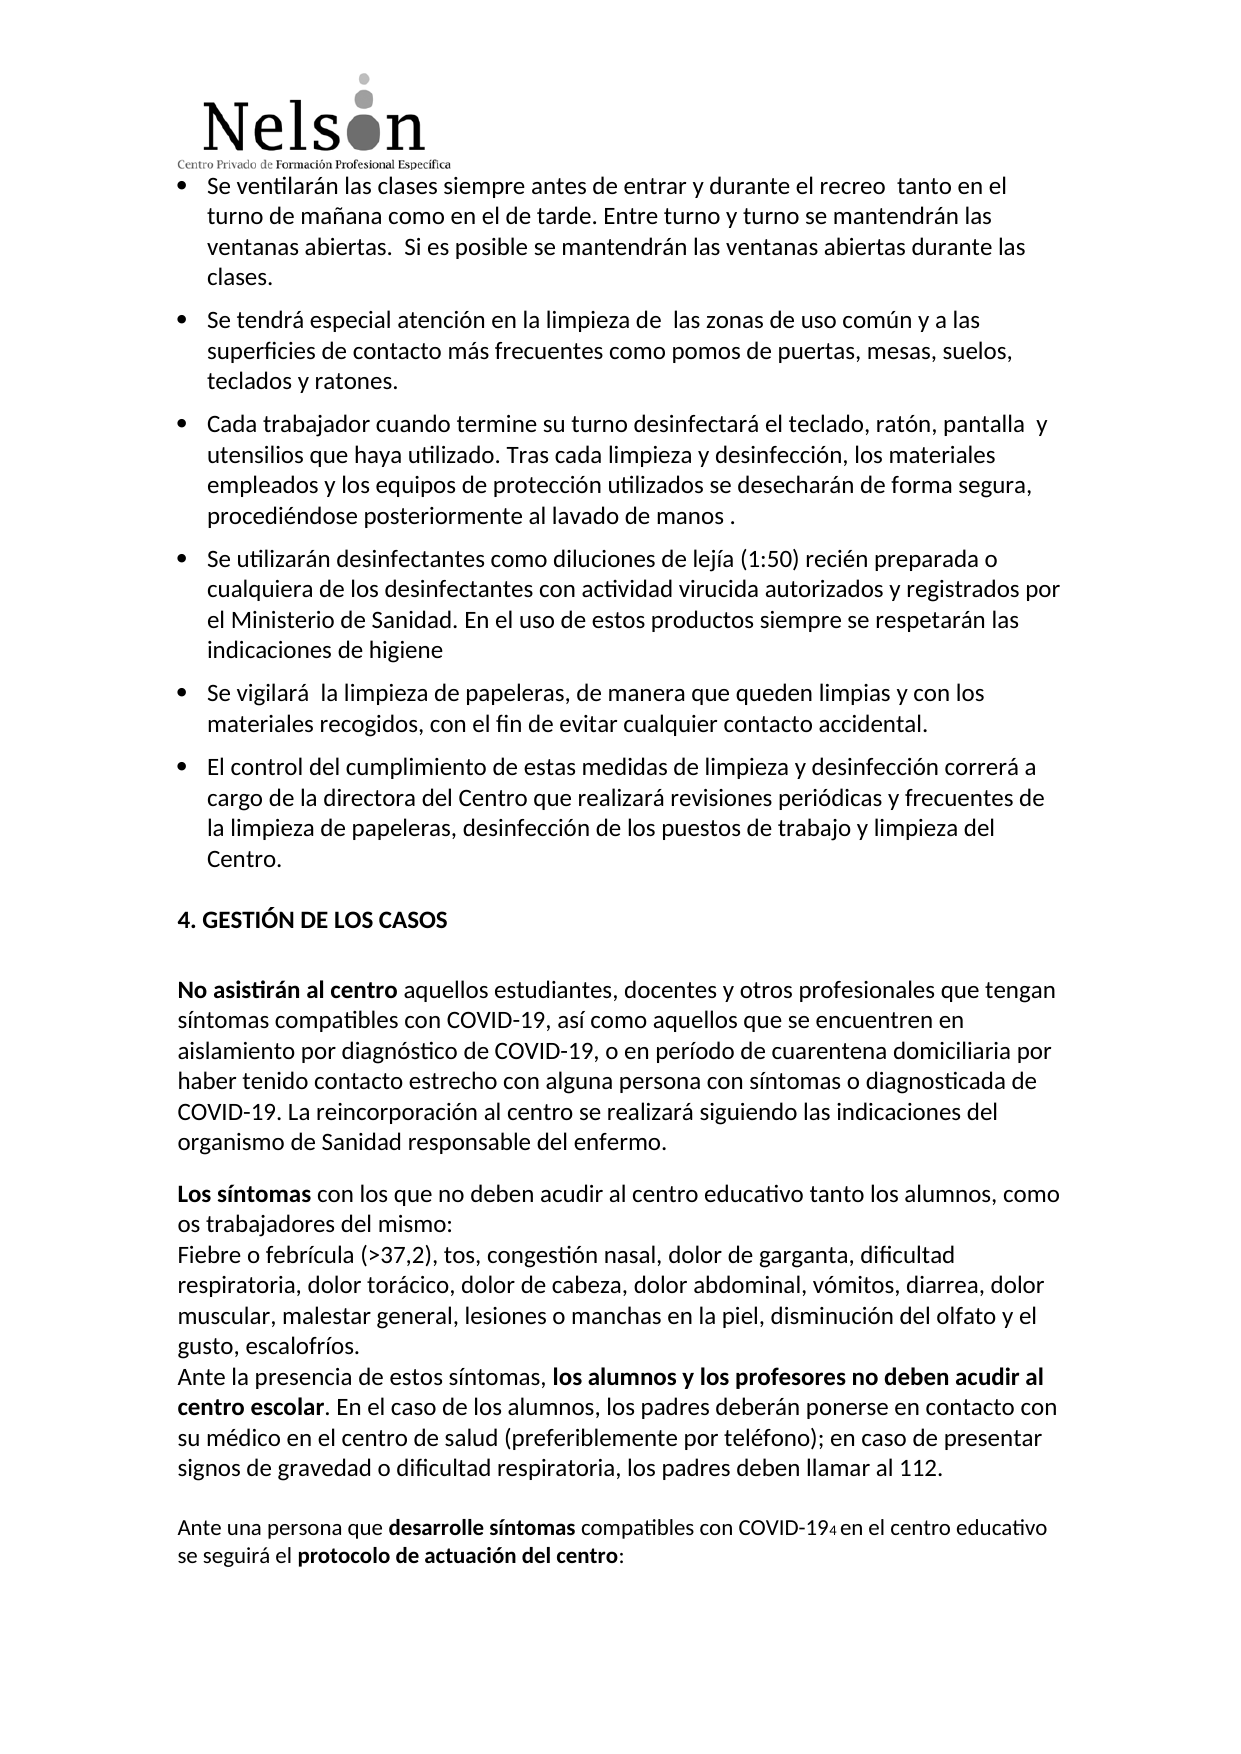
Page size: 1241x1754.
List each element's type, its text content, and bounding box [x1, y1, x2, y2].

text 4. GESTIÓN DE LOS CASOS [177, 904, 1063, 934]
list Cada trabajador cuando termine su turno desinfectará el teclado, ratón, pantalla y utensilios que haya utilizado. Tras cada limpieza y desinfección, los materiales empleados y los equipos de protección utilizados se desecharán de forma segura, procediéndose posteriormente al lavado de manos . [177, 408, 1063, 531]
text Ante una persona que desarrolle síntomas compatibles con COVID-194 en el centro educativo se seguirá el protocolo de actuación del centro: [177, 1513, 1063, 1569]
text Los síntomas con los que no deben acudir al centro educativo tanto los alumnos, como os trabajadores del mismo: [177, 1178, 1063, 1239]
list Se tendrá especial atención en la limpieza de las zonas de uso común y a las superficies de contacto más frecuentes como pomos de puertas, mesas, suelos, teclados y ratones. [177, 304, 1063, 396]
text Fiebre o febrícula (>37,2), tos, congestión nasal, dolor de garganta, dificultad respiratoria, dolor torácico, dolor de cabeza, dolor abdominal, vómitos, diarrea, dolor muscular, malestar general, lesiones o manchas en la piel, disminución del olfato y el gusto, escalofríos. [177, 1239, 1063, 1361]
list Se ventilarán las clases siempre antes de entrar y durante el recreo tanto en el turno de mañana como en el de tarde. Entre turno y turno se mantendrán las ventanas abiertas. Si es posible se mantendrán las ventanas abiertas durante las clases. [177, 170, 1063, 292]
list Se utilizarán desinfectantes como diluciones de lejía (1:50) recién preparada o cualquiera de los desinfectantes con actividad virucida autorizados y registrados por el Ministerio de Sanidad. En el uso de estos productos siempre se respetarán las indicaciones de higiene [177, 543, 1063, 665]
text Ante la presencia de estos síntomas, los alumnos y los profesores no deben acudir al centro escolar. En el caso de los alumnos, los padres deberán ponerse en contacto con su médico en el centro de salud (preferiblemente por teléfono); en caso de presentar signos de gravedad o dificultad respiratoria, los padres deben llamar al 112. [177, 1361, 1063, 1483]
list El control del cumplimiento de estas medidas de limpieza y desinfección correrá a cargo de la directora del Centro que realizará revisiones periódicas y frecuentes de la limpieza de papeleras, desinfección de los puestos de trabajo y limpieza del Centro. [177, 751, 1063, 873]
list Se vigilará la limpieza de papeleras, de manera que queden limpias y con los materiales recogidos, con el fin de evitar cualquier contacto accidental. [177, 678, 1063, 739]
text No asistirán al centro aquellos estudiantes, docentes y otros profesionales que tengan síntomas compatibles con COVID-19, así como aquellos que se encuentren en aislamiento por diagnóstico de COVID-19, o en período de cuarentena domiciliaria por haber tenido contacto estrecho con alguna persona con síntomas o diagnosticada de COVID-19. La reincorporación al centro se realizará siguiendo las indicaciones del organismo de Sanidad responsable del enfermo. [177, 974, 1063, 1157]
picture [177, 73, 451, 170]
